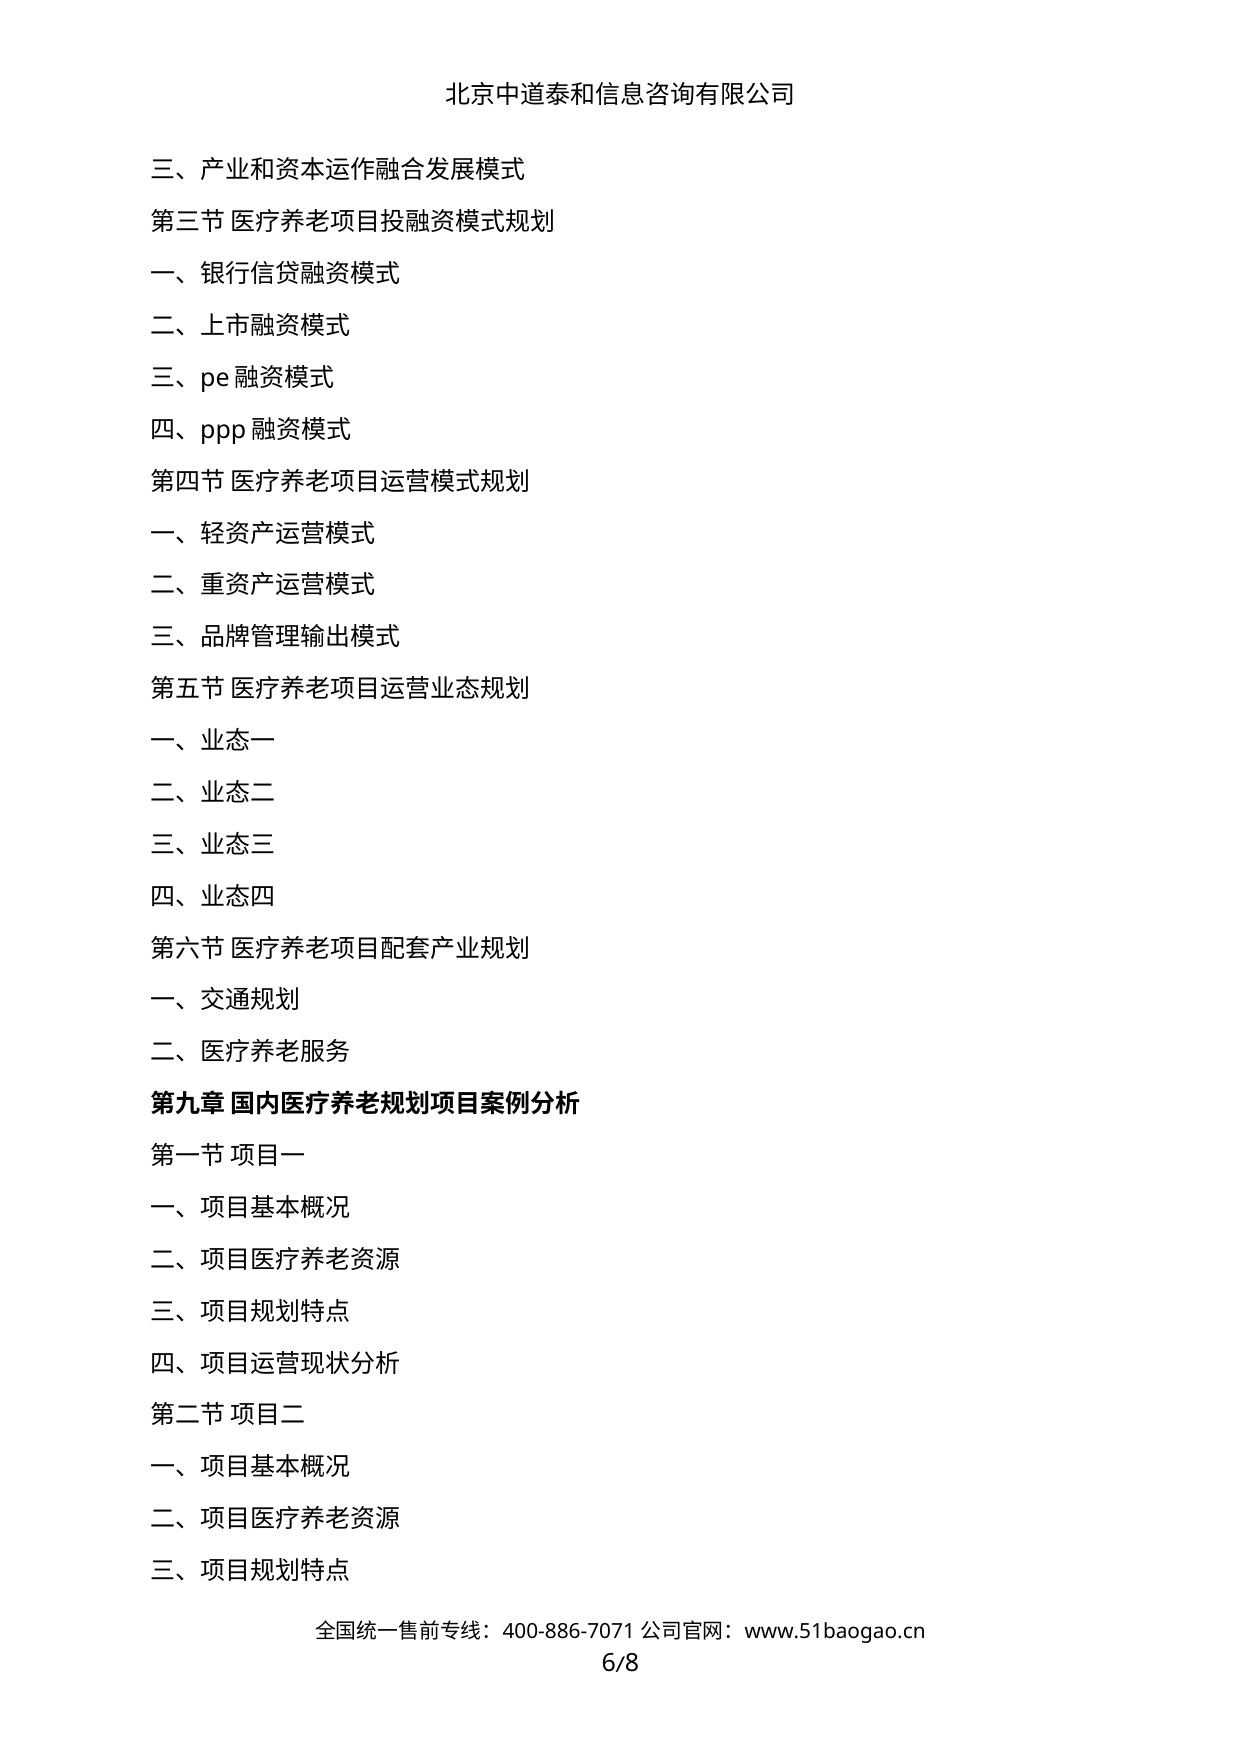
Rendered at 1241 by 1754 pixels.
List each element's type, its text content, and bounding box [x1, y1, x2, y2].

text 三、品牌管理输出模式 [150, 617, 1090, 653]
text 一、项目基本概况 [150, 1187, 1090, 1224]
text 第五节 医疗养老项目运营业态规划 [150, 669, 1090, 705]
text 三、项目规划特点 [150, 1551, 1090, 1587]
text 一、交通规划 [150, 980, 1090, 1016]
text 第九章 国内医疗养老规划项目案例分析 [150, 1084, 1090, 1120]
text 四、业态四 [150, 876, 1090, 912]
text 三、业态三 [150, 824, 1090, 861]
text 三、pe融资模式 [150, 357, 1090, 394]
text 第三节 医疗养老项目投融资模式规划 [150, 202, 1090, 238]
text 第四节 医疗养老项目运营模式规划 [150, 461, 1090, 497]
text 二、项目医疗养老资源 [150, 1499, 1090, 1535]
text 四、ppp融资模式 [150, 409, 1090, 446]
text 二、重资产运营模式 [150, 565, 1090, 601]
text 第二节 项目二 [150, 1395, 1090, 1431]
text 一、轻资产运营模式 [150, 513, 1090, 549]
text 二、项目医疗养老资源 [150, 1239, 1090, 1276]
text 四、项目运营现状分析 [150, 1343, 1090, 1379]
text 三、项目规划特点 [150, 1291, 1090, 1327]
text 一、项目基本概况 [150, 1447, 1090, 1483]
text 二、上市融资模式 [150, 306, 1090, 342]
text 第六节 医疗养老项目配套产业规划 [150, 928, 1090, 964]
text 一、银行信贷融资模式 [150, 254, 1090, 290]
text 三、产业和资本运作融合发展模式 [150, 150, 1090, 186]
text 第一节 项目一 [150, 1136, 1090, 1172]
text 二、业态二 [150, 772, 1090, 809]
text 一、业态一 [150, 721, 1090, 757]
text 二、医疗养老服务 [150, 1032, 1090, 1068]
